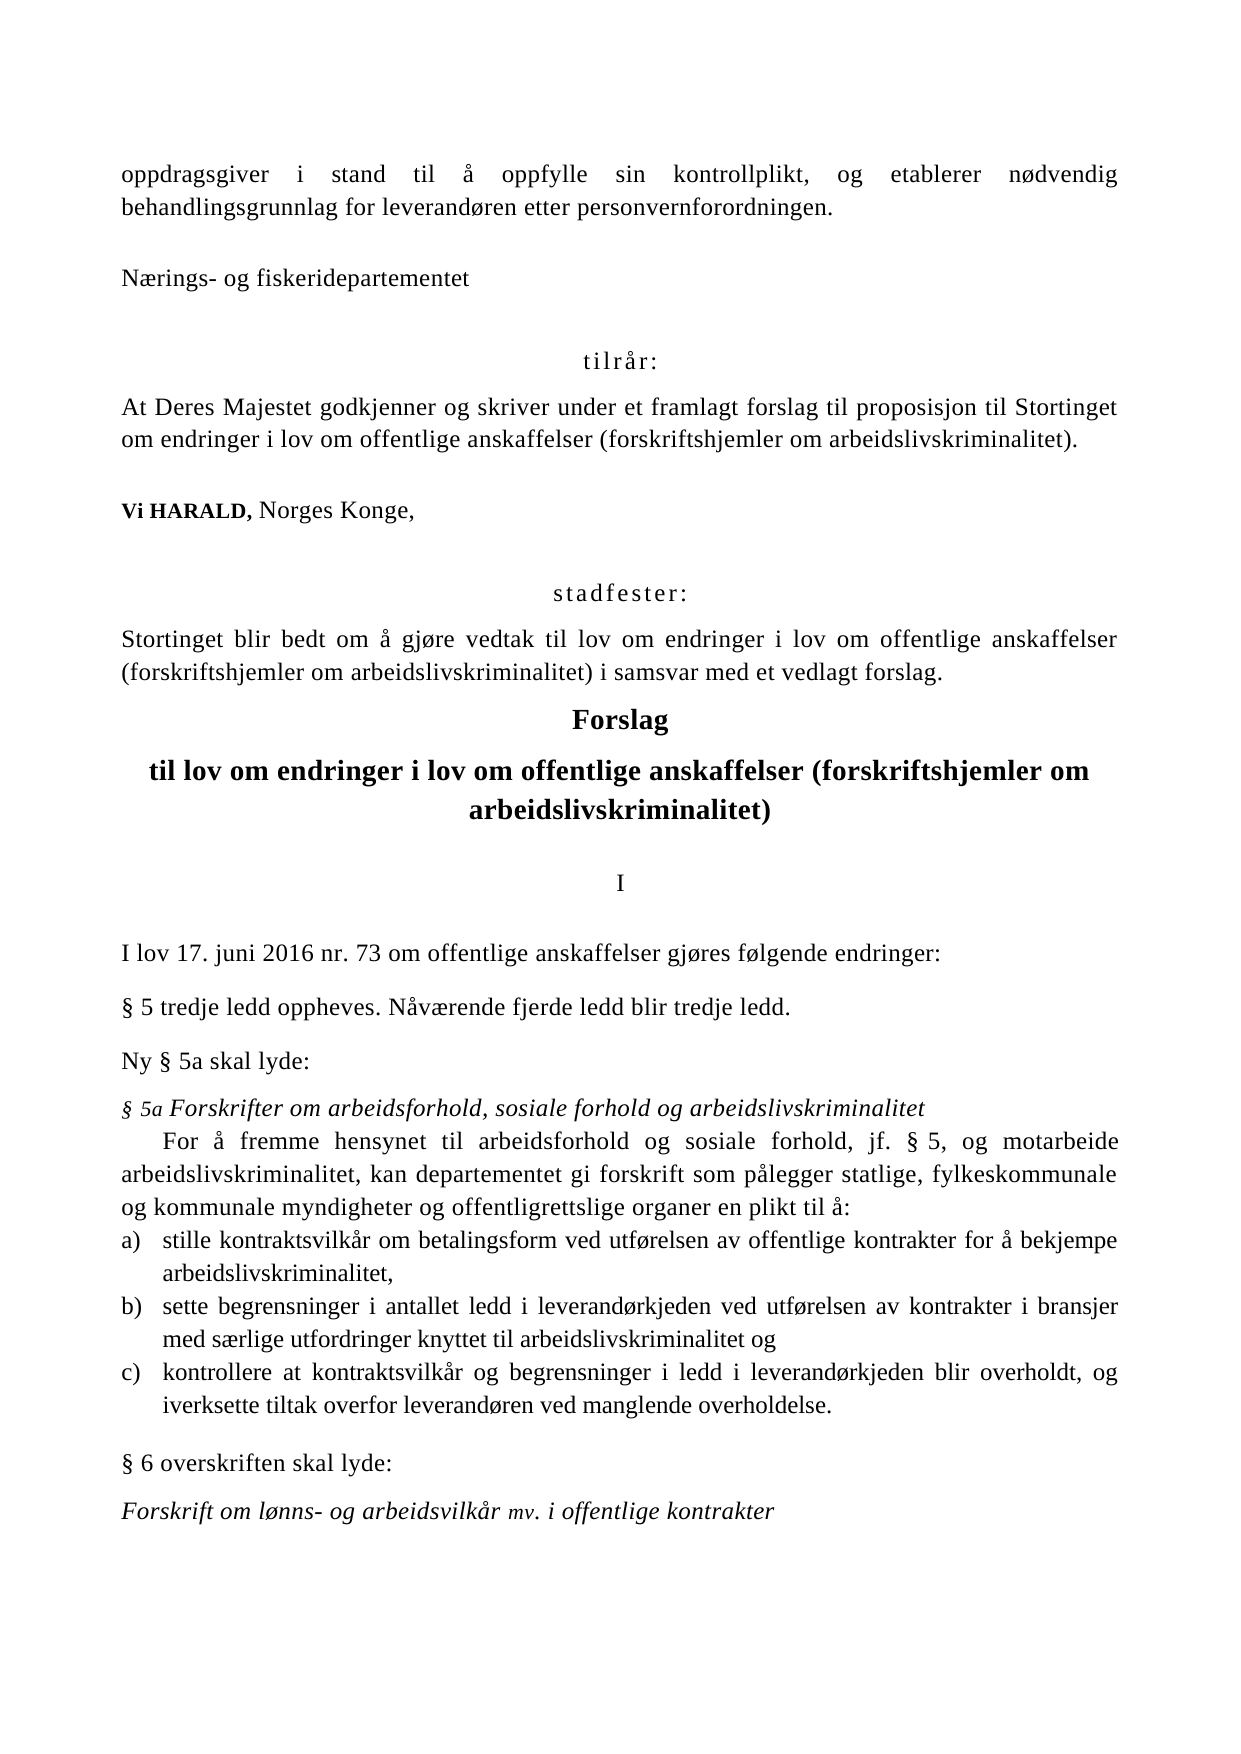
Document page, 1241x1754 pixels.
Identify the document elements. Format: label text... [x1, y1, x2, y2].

text tilrår: [121, 346, 1119, 375]
text Forslag [121, 702, 1119, 736]
text § 5a Forskrifter om arbeidsforhold, sosiale forhold og arbeidslivskriminalitet [121, 1093, 1119, 1122]
text For å fremme hensynet til arbeidsforhold og sosiale forhold, jf. § 5, og motarbeide arbeidslivskriminalitet, kan departementet gi forskrift som pålegger statlige, fylkeskommunale og kommunale myndigheter og offentligrettslige organer en plikt til å: [121, 1126, 1119, 1221]
list b) sette begrensninger i antallet ledd i leverandørkjeden ved utførelsen av kontrakter i bransjer med særlige utfordringer knyttet til arbeidslivskriminalitet og [121, 1291, 1119, 1353]
text Ny § 5a skal lyde: [121, 1046, 1119, 1074]
text I lov 17. juni 2016 nr. 73 om offentlige anskaffelser gjøres følgende endringer: [121, 938, 1119, 967]
text Nærings- og fiskeridepartementet [121, 263, 1119, 292]
text I [121, 868, 1119, 897]
text § 6 overskriften skal lyde: [121, 1448, 1119, 1477]
list c) kontrollere at kontraktsvilkår og begrensninger i ledd i leverandørkjeden blir overholdt, og iverksette tiltak overfor leverandøren ved manglende overholdelse. [121, 1357, 1119, 1419]
text stadfester: [121, 578, 1119, 607]
text til lov om endringer i lov om offentlige anskaffelser (forskriftshjemler om arbeidslivskriminalitet) [121, 753, 1119, 825]
text Vi HARALD, Norges Konge, [121, 495, 1119, 524]
text Forskrift om lønns- og arbeidsvilkår mv. i offentlige kontrakter [121, 1496, 1119, 1525]
list a) stille kontraktsvilkår om betalingsform ved utførelsen av offentlige kontrakter for å bekjempe arbeidslivskriminalitet, [121, 1225, 1119, 1287]
text At Deres Majestet godkjenner og skriver under et framlagt forslag til proposisjon til Stortinget om endringer i lov om offentlige anskaffelser (forskriftshjemler om arbeidslivskriminalitet). [121, 392, 1119, 453]
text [121, 159, 1119, 221]
text Stortinget blir bedt om å gjøre vedtak til lov om endringer i lov om offentlige anskaffelser (forskriftshjemler om arbeidslivskriminalitet) i samsvar med et vedlagt forslag. [121, 624, 1119, 685]
text § 5 tredje ledd oppheves. Nåværende fjerde ledd blir tredje ledd. [121, 992, 1119, 1021]
